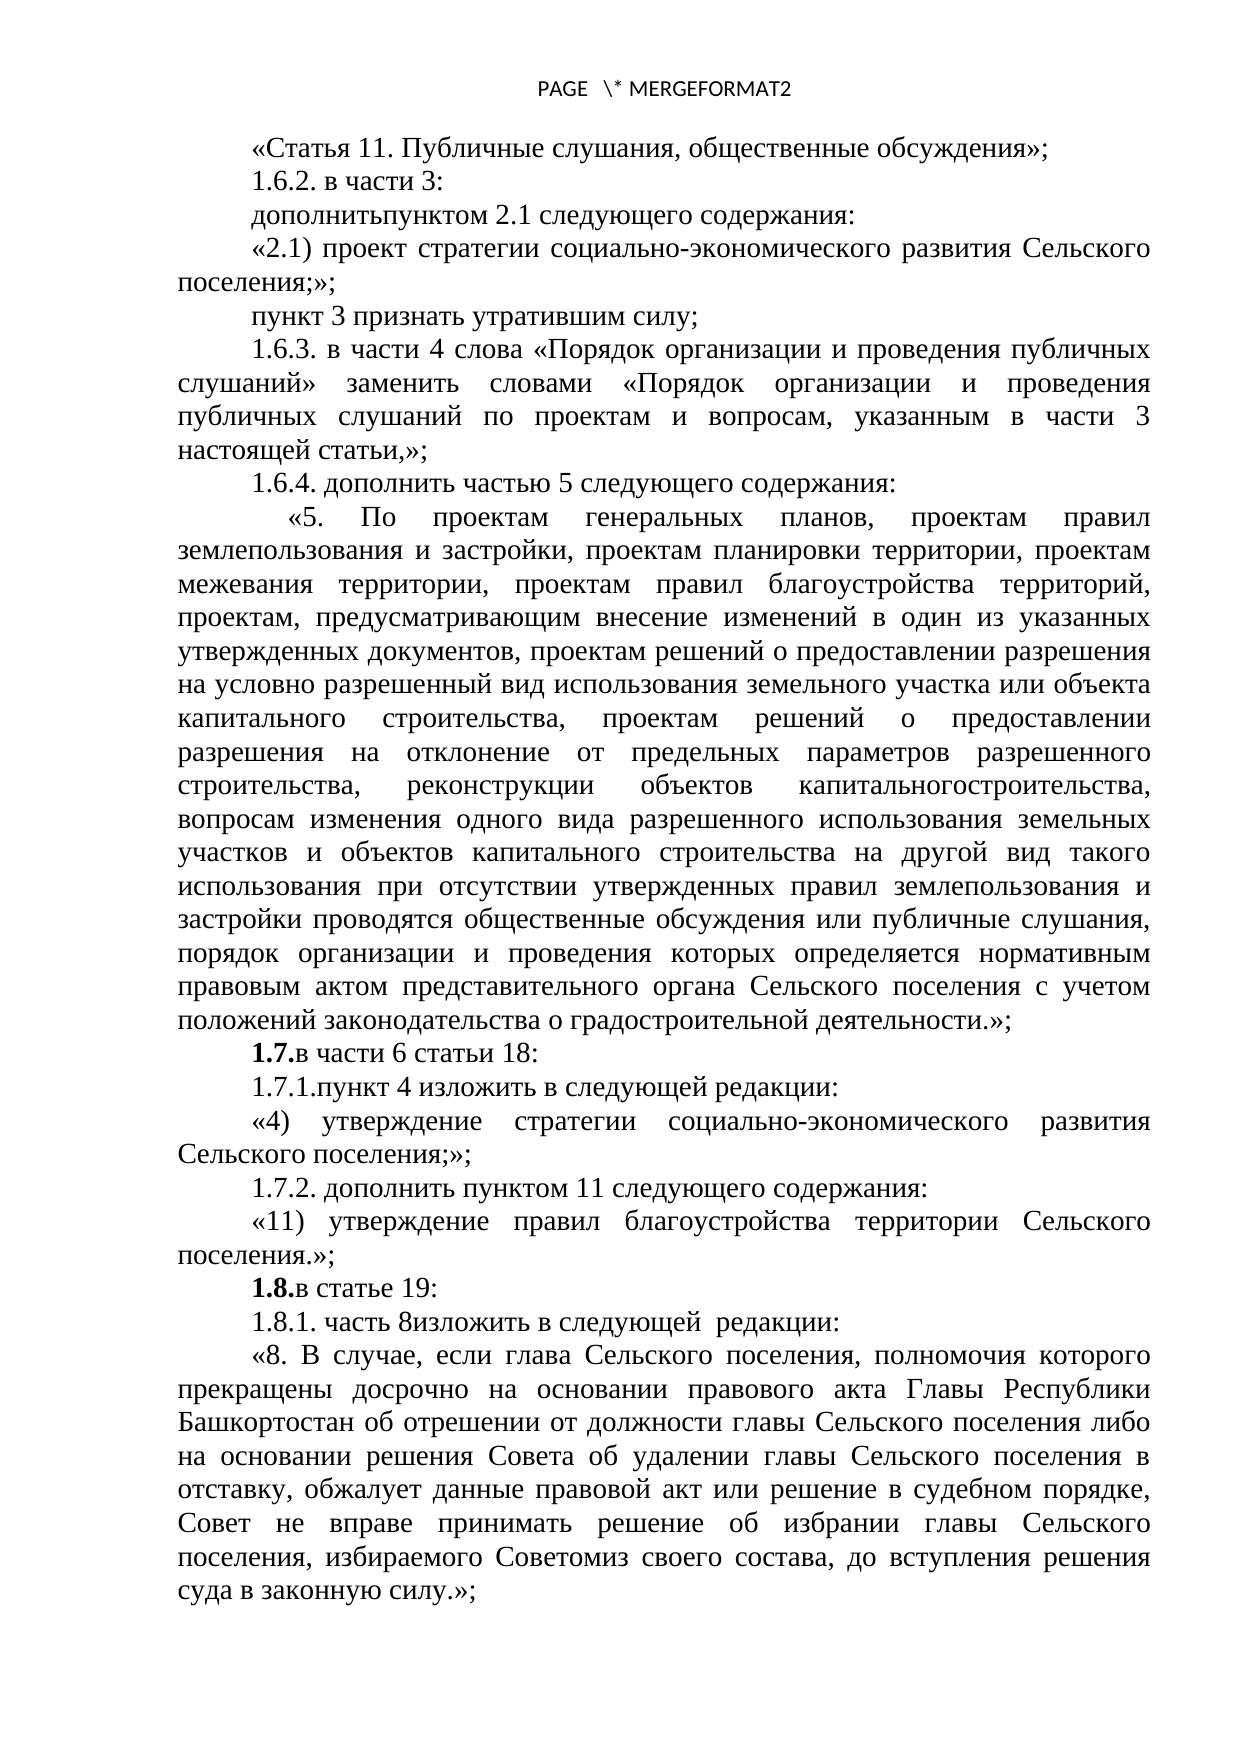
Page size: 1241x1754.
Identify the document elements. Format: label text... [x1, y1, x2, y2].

text 1.6.4. дополнить частью 5 следующего содержания: [177, 465, 1152, 499]
text 1.8.1. часть 8изложить в следующей редакции: [177, 1304, 1152, 1337]
text пункт 3 признать утратившим силу; [177, 298, 1152, 331]
text «8. В случае, если глава Сельского поселения, полномочия которого прекращены досрочно на основании правового акта Главы Республики Башкортостан об отрешении от должности главы Сельского поселения либо на основании решения Совета об удалении главы Сельского поселения в отставку, обжалует данные правовой акт или решение в судебном порядке, Совет не вправе принимать решение об избрании главы Сельского поселения, избираемого Советомиз своего состава, до вступления решения суда в законную силу.»; [177, 1337, 1152, 1606]
text «2.1) проект стратегии социально-экономического развития Сельского поселения;»; [177, 231, 1152, 298]
text 1.7.в части 6 статьи 18: [177, 1036, 1152, 1069]
text «5. По проектам генеральных планов, проектам правил землепользования и застройки, проектам планировки территории, проектам межевания территории, проектам правил благоустройства территорий, проектам, предусматривающим внесение изменений в один из указанных утвержденных документов, проектам решений о предоставлении разрешения на условно разрешенный вид использования земельного участка или объекта капитального строительства, проектам решений о предоставлении разрешения на отклонение от предельных параметров разрешенного строительства, реконструкции объектов капитальногостроительства, вопросам изменения одного вида разрешенного использования земельных участков и объектов капитального строительства на другой вид такого использования при отсутствии утвержденных правил землепользования и застройки проводятся общественные обсуждения или публичные слушания, порядок организации и проведения которых определяется нормативным правовым актом представительного органа Сельского поселения с учетом положений законодательства о градостроительной деятельности.»; [177, 499, 1152, 1036]
text 1.7.1.пункт 4 изложить в следующей редакции: [177, 1069, 1152, 1103]
text 1.7.2. дополнить пунктом 11 следующего содержания: [177, 1170, 1152, 1203]
text 1.8.в статье 19: [177, 1270, 1152, 1304]
text 1.6.3. в части 4 слова «Порядок организации и проведения публичных слушаний» заменить словами «Порядок организации и проведения публичных слушаний по проектам и вопросам, указанным в части 3 настоящей статьи,»; [177, 331, 1152, 465]
text «11) утверждение правил благоустройства территории Сельского поселения.»; [177, 1203, 1152, 1270]
text «Статья 11. Публичные слушания, общественные обсуждения»; [177, 130, 1152, 163]
text 1.6.2. в части 3: [177, 163, 1152, 197]
text «4) утверждение стратегии социально-экономического развития Сельского поселения;»; [177, 1103, 1152, 1170]
text дополнитьпунктом 2.1 следующего содержания: [177, 197, 1152, 231]
